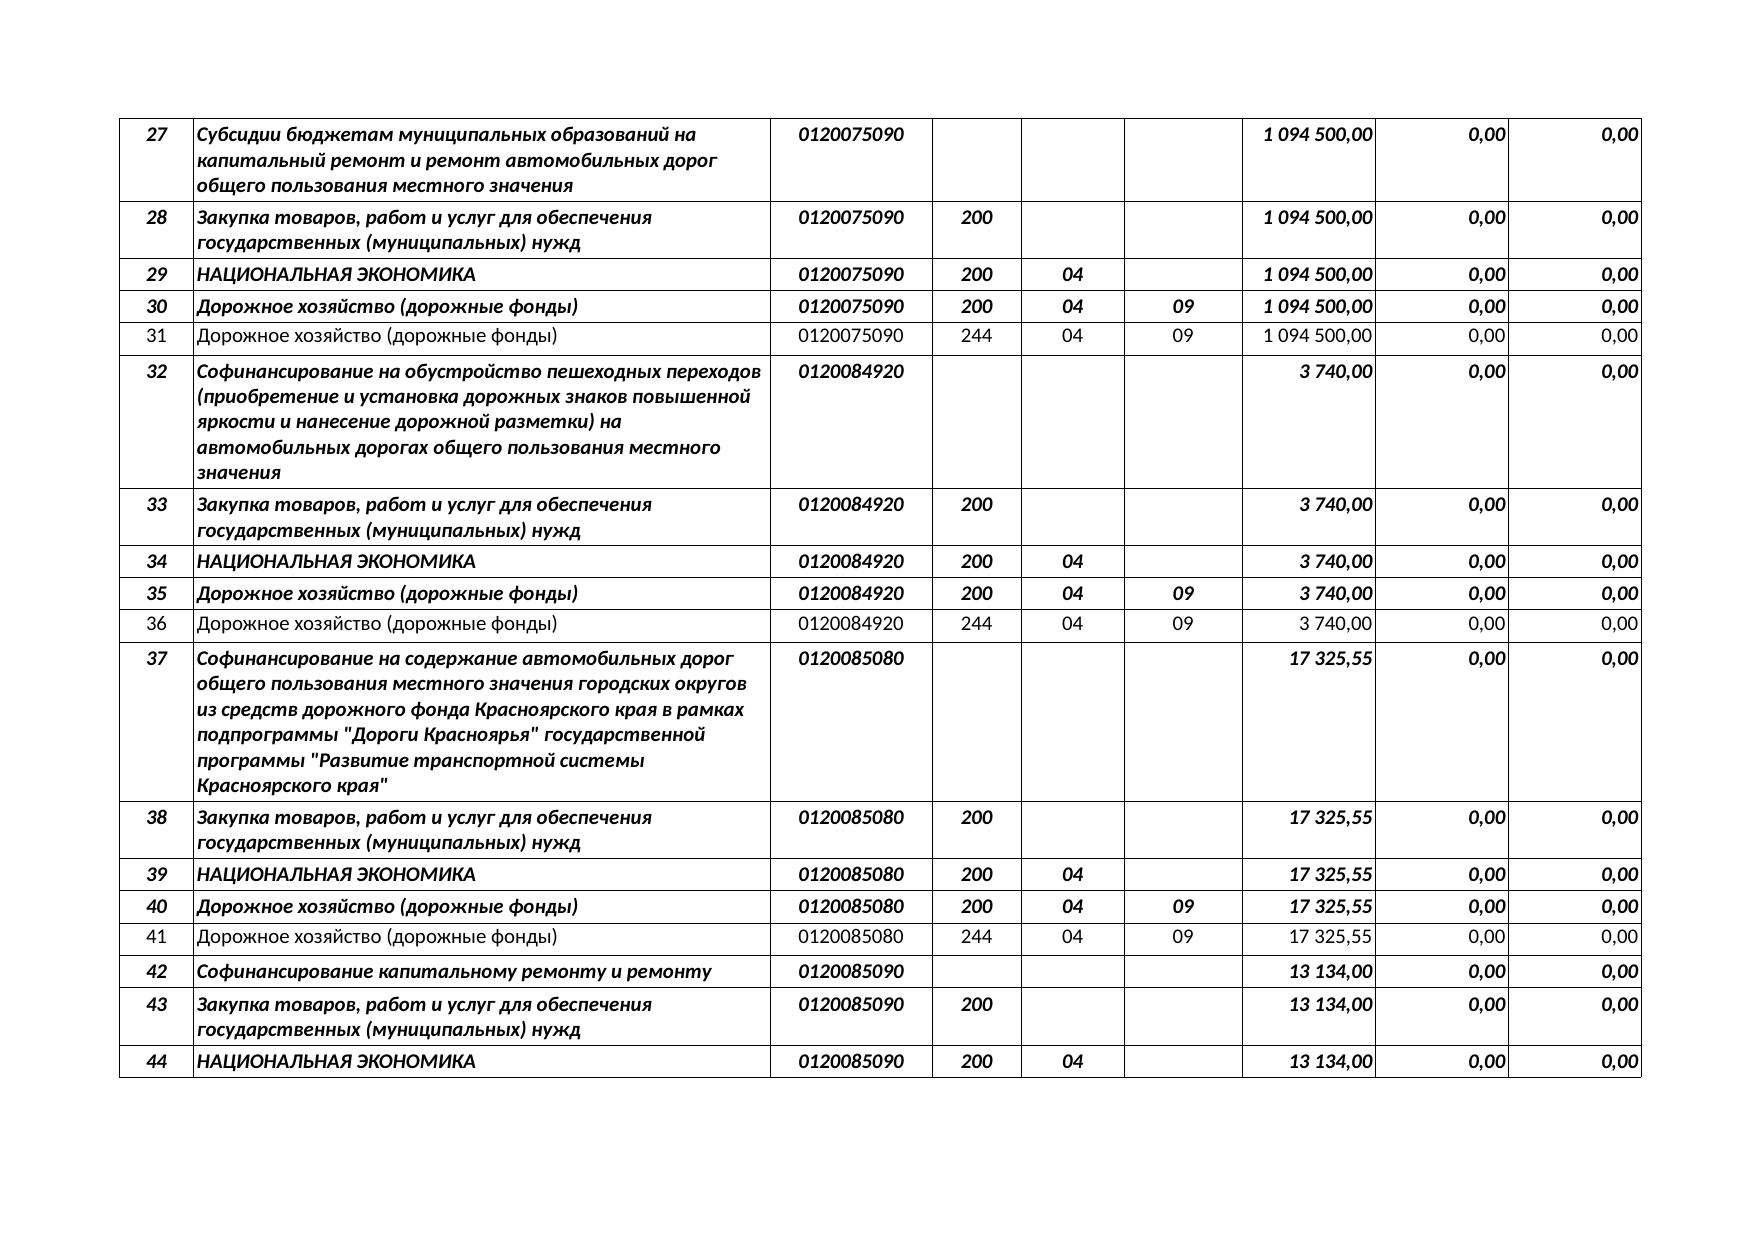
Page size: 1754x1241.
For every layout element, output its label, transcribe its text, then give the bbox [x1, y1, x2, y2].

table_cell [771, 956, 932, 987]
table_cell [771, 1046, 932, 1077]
table_cell 32 [120, 356, 193, 488]
table_cell 29 [120, 259, 193, 290]
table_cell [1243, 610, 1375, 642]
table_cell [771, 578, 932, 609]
table_cell Закупка товаров, работ и услуг для обеспечения государственных (муниципальных) нужд [194, 489, 770, 545]
table_cell 0120084920 [771, 356, 932, 488]
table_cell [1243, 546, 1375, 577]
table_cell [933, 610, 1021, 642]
table_cell Закупка товаров, работ и услуг для обеспечения государственных (муниципальных) нужд [194, 202, 770, 258]
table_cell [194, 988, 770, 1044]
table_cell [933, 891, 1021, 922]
table_cell 27 [120, 119, 193, 201]
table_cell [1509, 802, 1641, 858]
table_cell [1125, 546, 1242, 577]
table_cell 0120084920 [771, 489, 932, 545]
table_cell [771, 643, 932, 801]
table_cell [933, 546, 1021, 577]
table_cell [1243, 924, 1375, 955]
table_cell Дорожное хозяйство (дорожные фонды) [194, 323, 770, 354]
table_cell 1 094 500,00 [1243, 323, 1375, 354]
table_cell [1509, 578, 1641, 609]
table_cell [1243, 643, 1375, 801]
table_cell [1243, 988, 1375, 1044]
table_cell 0,00 [1509, 291, 1641, 322]
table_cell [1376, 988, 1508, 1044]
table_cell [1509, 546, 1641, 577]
table_cell 200 [933, 259, 1021, 290]
table_cell 0,00 [1509, 356, 1641, 488]
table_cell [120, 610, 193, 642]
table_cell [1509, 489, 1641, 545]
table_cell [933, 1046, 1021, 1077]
table_cell [1125, 202, 1242, 258]
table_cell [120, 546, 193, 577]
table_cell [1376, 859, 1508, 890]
table_cell 0,00 [1509, 202, 1641, 258]
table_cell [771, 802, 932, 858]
table_cell 1 094 500,00 [1243, 291, 1375, 322]
table_cell 1 094 500,00 [1243, 259, 1375, 290]
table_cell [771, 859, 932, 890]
table_cell НАЦИОНАЛЬНАЯ ЭКОНОМИКА [194, 259, 770, 290]
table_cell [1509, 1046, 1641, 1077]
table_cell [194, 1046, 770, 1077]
table_cell Субсидии бюджетам муниципальных образований на капитальный ремонт и ремонт автомобильных дорог общего пользования местного значения [194, 119, 770, 201]
table_cell 0,00 [1509, 259, 1641, 290]
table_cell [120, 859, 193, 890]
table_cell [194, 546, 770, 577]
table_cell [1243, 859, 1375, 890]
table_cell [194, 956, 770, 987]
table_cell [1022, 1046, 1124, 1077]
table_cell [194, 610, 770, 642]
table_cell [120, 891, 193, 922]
table_cell 200 [933, 202, 1021, 258]
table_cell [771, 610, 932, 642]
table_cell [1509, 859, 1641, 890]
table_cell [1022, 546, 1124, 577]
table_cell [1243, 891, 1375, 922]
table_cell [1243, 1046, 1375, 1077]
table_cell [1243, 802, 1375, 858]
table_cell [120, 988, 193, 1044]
table_cell [1125, 259, 1242, 290]
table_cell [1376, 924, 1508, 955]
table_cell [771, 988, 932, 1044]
table_cell 200 [933, 489, 1021, 545]
table_cell [1125, 119, 1242, 201]
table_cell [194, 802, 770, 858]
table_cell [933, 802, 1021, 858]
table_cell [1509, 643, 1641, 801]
table_cell Дорожное хозяйство (дорожные фонды) [194, 291, 770, 322]
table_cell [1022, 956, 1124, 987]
table_cell 33 [120, 489, 193, 545]
table_cell 0,00 [1376, 119, 1508, 201]
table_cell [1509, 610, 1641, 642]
table_cell [933, 119, 1021, 201]
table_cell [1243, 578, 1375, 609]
table_cell 09 [1125, 323, 1242, 354]
table_cell Софинансирование на обустройство пешеходных переходов (приобретение и установка дорожных знаков повышенной яркости и нанесение дорожной разметки) на автомобильных дорогах общего пользования местного значения [194, 356, 770, 488]
table_cell 0120075090 [771, 291, 932, 322]
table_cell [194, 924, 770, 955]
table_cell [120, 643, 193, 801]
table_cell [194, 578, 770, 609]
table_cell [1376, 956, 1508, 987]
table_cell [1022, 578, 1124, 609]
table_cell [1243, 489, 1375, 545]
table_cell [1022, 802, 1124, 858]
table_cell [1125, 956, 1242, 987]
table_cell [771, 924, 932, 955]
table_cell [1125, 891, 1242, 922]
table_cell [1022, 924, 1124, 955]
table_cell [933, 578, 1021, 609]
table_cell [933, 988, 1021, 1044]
table_cell 0120075090 [771, 259, 932, 290]
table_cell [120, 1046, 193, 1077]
table_cell 0120075090 [771, 323, 932, 354]
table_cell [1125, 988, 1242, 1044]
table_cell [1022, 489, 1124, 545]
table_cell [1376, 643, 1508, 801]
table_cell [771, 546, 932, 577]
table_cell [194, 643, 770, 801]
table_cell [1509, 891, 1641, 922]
table_cell 09 [1125, 291, 1242, 322]
table_cell [1022, 202, 1124, 258]
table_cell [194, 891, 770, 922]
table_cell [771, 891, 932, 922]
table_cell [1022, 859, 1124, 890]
table_cell 04 [1022, 259, 1124, 290]
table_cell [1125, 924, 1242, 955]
table_cell 30 [120, 291, 193, 322]
table_cell 28 [120, 202, 193, 258]
table_cell 0,00 [1376, 356, 1508, 488]
table_cell 0,00 [1376, 259, 1508, 290]
table_cell 1 094 500,00 [1243, 119, 1375, 201]
table_cell [1022, 119, 1124, 201]
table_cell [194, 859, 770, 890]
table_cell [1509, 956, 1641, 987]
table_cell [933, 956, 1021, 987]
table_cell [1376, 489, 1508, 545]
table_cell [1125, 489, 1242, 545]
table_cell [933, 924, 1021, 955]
table_cell 0120075090 [771, 119, 932, 201]
table_cell 200 [933, 291, 1021, 322]
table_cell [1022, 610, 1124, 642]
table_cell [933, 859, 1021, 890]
table_cell [1125, 356, 1242, 488]
table_cell [1022, 356, 1124, 488]
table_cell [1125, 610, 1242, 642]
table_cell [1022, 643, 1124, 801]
table_cell 3 740,00 [1243, 356, 1375, 488]
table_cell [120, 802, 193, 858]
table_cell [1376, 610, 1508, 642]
table_cell 04 [1022, 323, 1124, 354]
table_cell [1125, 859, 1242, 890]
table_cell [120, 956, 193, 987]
table_cell 0,00 [1376, 202, 1508, 258]
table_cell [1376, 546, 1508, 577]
table_cell 0120075090 [771, 202, 932, 258]
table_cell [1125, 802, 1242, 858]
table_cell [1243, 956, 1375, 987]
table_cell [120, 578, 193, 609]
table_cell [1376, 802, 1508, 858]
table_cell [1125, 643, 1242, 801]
table_cell 0,00 [1376, 291, 1508, 322]
table_cell 0,00 [1509, 323, 1641, 354]
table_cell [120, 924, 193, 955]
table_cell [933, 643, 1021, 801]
table_cell 31 [120, 323, 193, 354]
table_cell [933, 356, 1021, 488]
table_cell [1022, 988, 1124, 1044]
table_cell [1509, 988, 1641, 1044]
table_cell 244 [933, 323, 1021, 354]
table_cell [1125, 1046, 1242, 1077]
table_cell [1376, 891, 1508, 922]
table_cell 04 [1022, 291, 1124, 322]
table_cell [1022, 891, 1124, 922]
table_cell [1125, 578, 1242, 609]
table_cell 1 094 500,00 [1243, 202, 1375, 258]
table_cell 0,00 [1509, 119, 1641, 201]
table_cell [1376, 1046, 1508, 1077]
table_cell 0,00 [1376, 323, 1508, 354]
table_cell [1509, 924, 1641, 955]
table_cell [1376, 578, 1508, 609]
